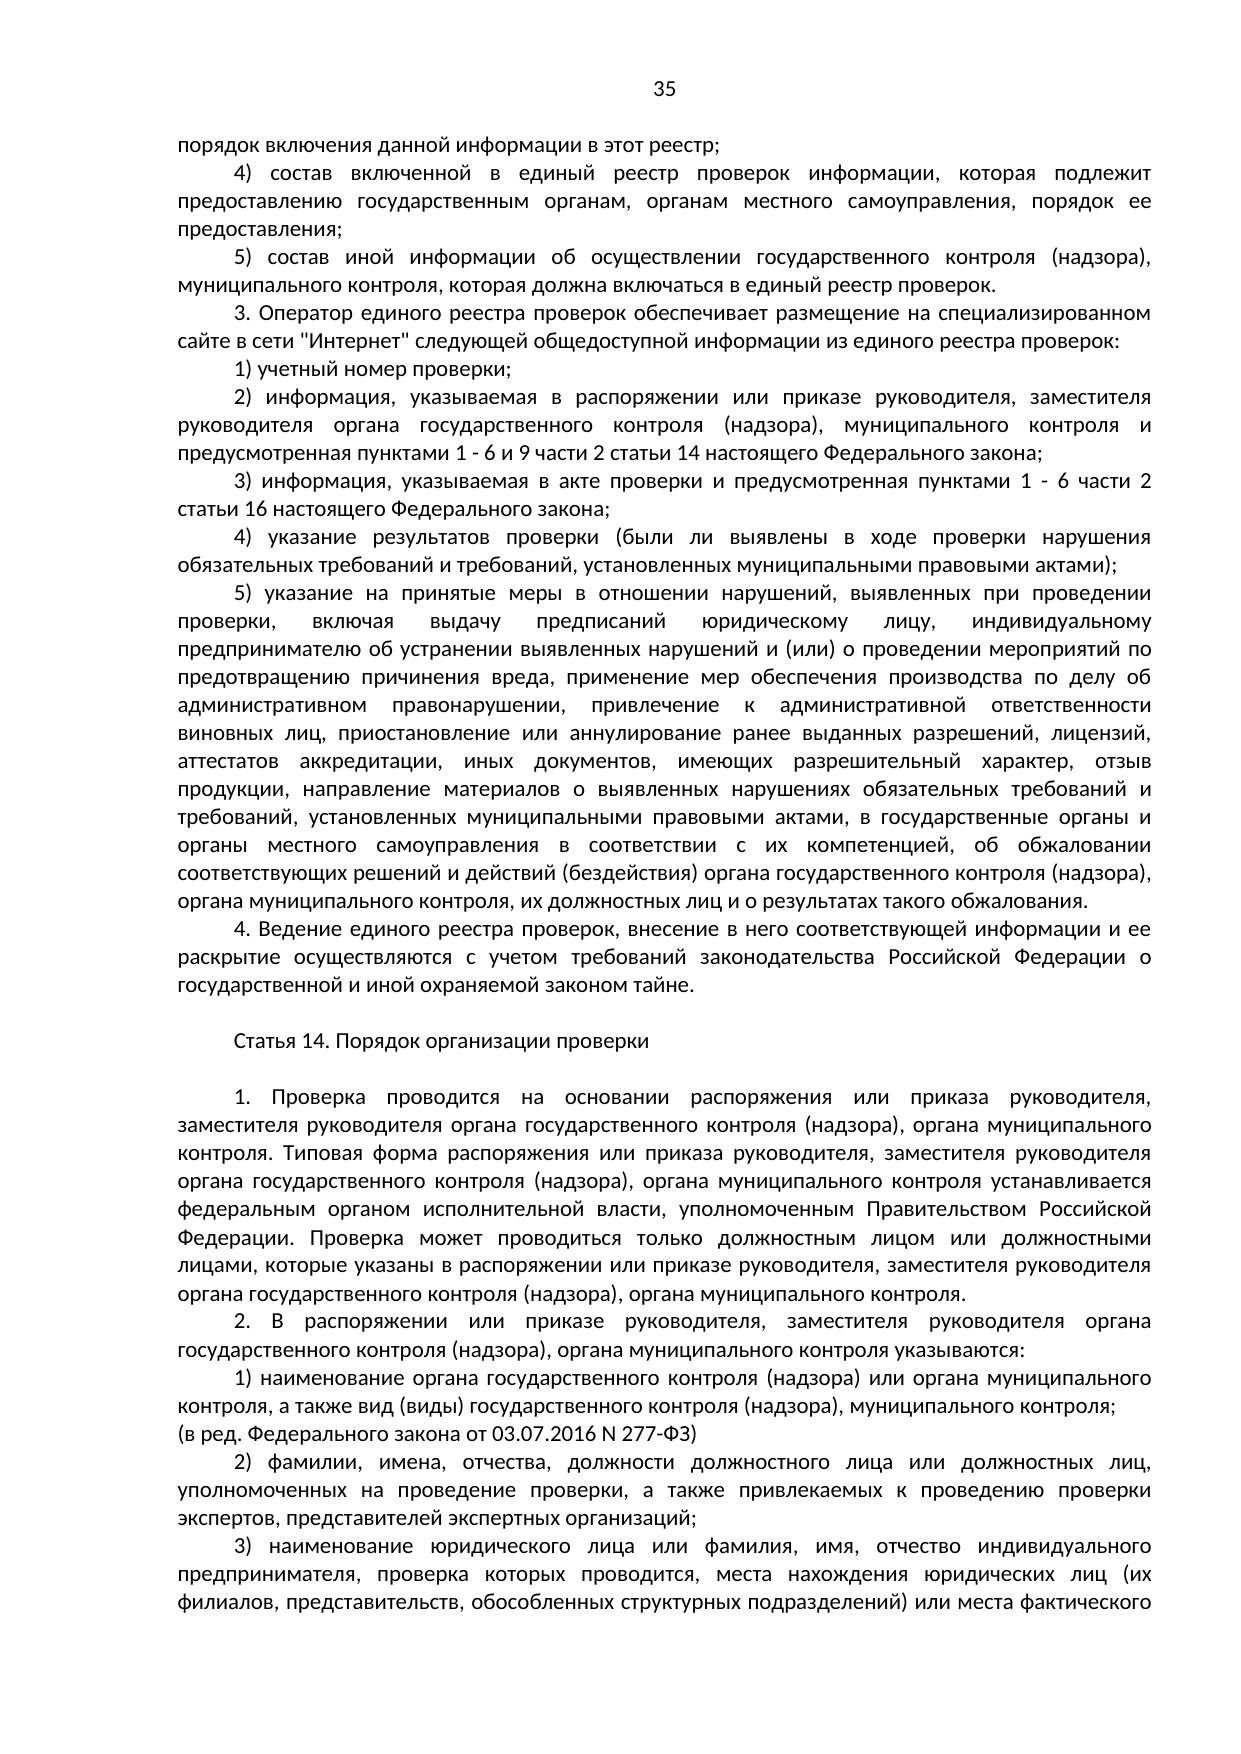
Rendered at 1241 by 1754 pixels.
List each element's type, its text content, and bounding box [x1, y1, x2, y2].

text (в ред. Федерального закона от 03.07.2016 N 277-ФЗ) [177, 1419, 1152, 1447]
text 3) информация, указываемая в акте проверки и предусмотренная пунктами 1 - 6 части 2 статьи 16 настоящего Федерального закона; [177, 466, 1152, 522]
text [177, 130, 1152, 158]
text 2. В распоряжении или приказе руководителя, заместителя руководителя органа государственного контроля (надзора), органа муниципального контроля указываются: [177, 1307, 1152, 1363]
text 5) состав иной информации об осуществлении государственного контроля (надзора), муниципального контроля, которая должна включаться в единый реестр проверок. [177, 242, 1152, 298]
text 2) фамилии, имена, отчества, должности должностного лица или должностных лиц, уполномоченных на проведение проверки, а также привлекаемых к проведению проверки экспертов, представителей экспертных организаций; [177, 1447, 1152, 1531]
text 5) указание на принятые меры в отношении нарушений, выявленных при проведении проверки, включая выдачу предписаний юридическому лицу, индивидуальному предпринимателю об устранении выявленных нарушений и (или) о проведении мероприятий по предотвращению причинения вреда, применение мер обеспечения производства по делу об административном правонарушении, привлечение к административной ответственности виновных лиц, приостановление или аннулирование ранее выданных разрешений, лицензий, аттестатов аккредитации, иных документов, имеющих разрешительный характер, отзыв продукции, направление материалов о выявленных нарушениях обязательных требований и требований, установленных муниципальными правовыми актами, в государственные органы и органы местного самоуправления в соответствии с их компетенцией, об обжаловании соответствующих решений и действий (бездействия) органа государственного контроля (надзора), органа муниципального контроля, их должностных лиц и о результатах такого обжалования. [177, 578, 1152, 914]
text 1) наименование органа государственного контроля (надзора) или органа муниципального контроля, а также вид (виды) государственного контроля (надзора), муниципального контроля; [177, 1363, 1152, 1419]
text 4) указание результатов проверки (были ли выявлены в ходе проверки нарушения обязательных требований и требований, установленных муниципальными правовыми актами); [177, 522, 1152, 578]
text 2) информация, указываемая в распоряжении или приказе руководителя, заместителя руководителя органа государственного контроля (надзора), муниципального контроля и предусмотренная пунктами 1 - 6 и 9 части 2 статьи 14 настоящего Федерального закона; [177, 382, 1152, 466]
text Статья 14. Порядок организации проверки [177, 1026, 1152, 1054]
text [177, 1531, 1152, 1615]
text 1) учетный номер проверки; [177, 354, 1152, 382]
text 4. Ведение единого реестра проверок, внесение в него соответствующей информации и ее раскрытие осуществляются с учетом требований законодательства Российской Федерации о государственной и иной охраняемой законом тайне. [177, 914, 1152, 998]
text 1. Проверка проводится на основании распоряжения или приказа руководителя, заместителя руководителя органа государственного контроля (надзора), органа муниципального контроля. Типовая форма распоряжения или приказа руководителя, заместителя руководителя органа государственного контроля (надзора), органа муниципального контроля устанавливается федеральным органом исполнительной власти, уполномоченным Правительством Российской Федерации. Проверка может проводиться только должностным лицом или должностными лицами, которые указаны в распоряжении или приказе руководителя, заместителя руководителя органа государственного контроля (надзора), органа муниципального контроля. [177, 1082, 1152, 1307]
text 4) состав включенной в единый реестр проверок информации, которая подлежит предоставлению государственным органам, органам местного самоуправления, порядок ее предоставления; [177, 158, 1152, 242]
text 3. Оператор единого реестра проверок обеспечивает размещение на специализированном сайте в сети "Интернет" следующей общедоступной информации из единого реестра проверок: [177, 298, 1152, 354]
